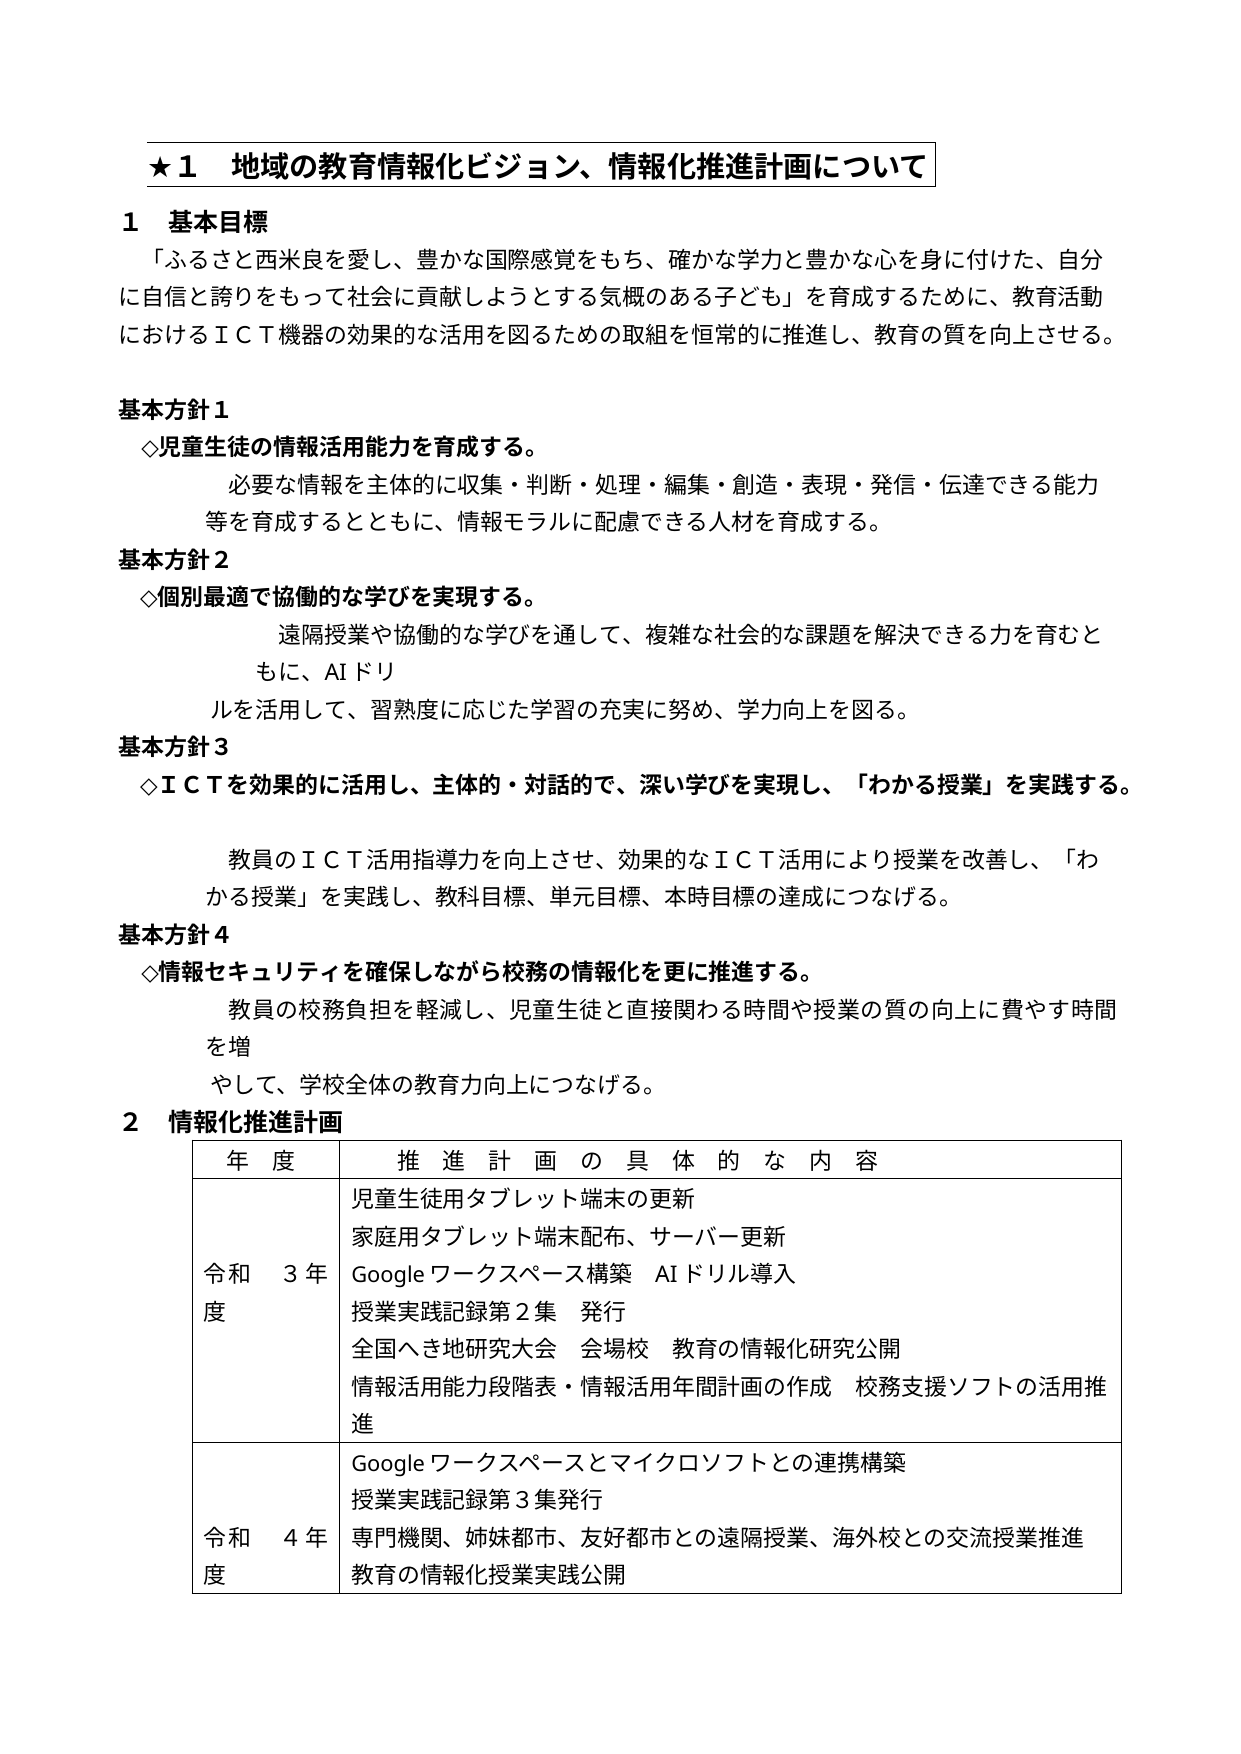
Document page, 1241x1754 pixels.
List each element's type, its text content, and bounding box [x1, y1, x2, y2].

text ◇情報セキュリティを確保しながら校務の情報化を更に推進する。 [118, 952, 1122, 989]
text ★１ 地域の教育情報化ビジョン、情報化推進計画について [118, 127, 1122, 202]
table_cell 令和 ４年度 [193, 1443, 339, 1593]
text 教員の校務負担を軽減し、児童生徒と直接関わる時間や授業の質の向上に費やす時間を増 [206, 989, 1122, 1064]
table_header 年 度 [193, 1141, 339, 1178]
text 基本方針３ [118, 727, 1122, 764]
table_cell Googleワークスペースとマイクロソフトとの連携構築 授業実践記録第３集発行 専門機関、姉妹都市、友好都市との遠隔授業、海外校との交流授業推進 教育の情報化授業実践公開 [340, 1443, 1121, 1593]
text やして、学校全体の教育力向上につなげる。 [118, 1064, 1122, 1102]
table_cell 令和 ３年度 [193, 1179, 339, 1442]
text 基本方針１ [118, 389, 1122, 427]
text ◇児童生徒の情報活用能力を育成する。 [118, 427, 1122, 464]
text １ 基本目標 [118, 202, 1122, 239]
text ◇ＩＣＴを効果的に活用し、主体的・対話的で、深い学びを実現し、「わかる授業」を実践する。 [140, 764, 1122, 839]
text 遠隔授業や協働的な学びを通して、複雑な社会的な課題を解決できる力を育むともに、AIドリ [118, 614, 1122, 689]
text 必要な情報を主体的に収集・判断・処理・編集・創造・表現・発信・伝達できる能力等を育成するとともに、情報モラルに配慮できる人材を育成する。 [206, 464, 1122, 539]
text ルを活用して、習熟度に応じた学習の充実に努め、学力向上を図る。 [118, 689, 1122, 727]
text 基本方針２ [118, 539, 1122, 577]
text 教員のＩＣＴ活用指導力を向上させ、効果的なＩＣＴ活用により授業を改善し、「わかる授業」を実践し、教科目標、単元目標、本時目標の達成につなげる。 [206, 839, 1122, 914]
table_cell 児童生徒用タブレット端末の更新 家庭用タブレット端末配布、サーバー更新 Googleワークスペース構築 AIドリル導入 授業実践記録第２集 発行 全国へき地研究大会 会場校 教育の情報化研究公開 情報活用能力段階表・情報活用年間計画の作成 校務支援ソフトの活用推進 [340, 1179, 1121, 1442]
text ２ 情報化推進計画 [118, 1102, 1122, 1139]
table_header 推 進 計 画 の 具 体 的 な 内 容 [340, 1141, 1121, 1178]
text ◇個別最適で協働的な学びを実現する。 [140, 577, 1122, 614]
text 「ふるさと西米良を愛し、豊かな国際感覚をもち、確かな学力と豊かな心を身に付けた、自分に自信と誇りをもって社会に貢献しようとする気概のある子ども」を育成するために、教育活動におけるＩＣＴ機器の効果的な活用を図るための取組を恒常的に推進し、教育の質を向上させる。 [118, 239, 1122, 389]
text 基本方針４ [118, 914, 1122, 952]
